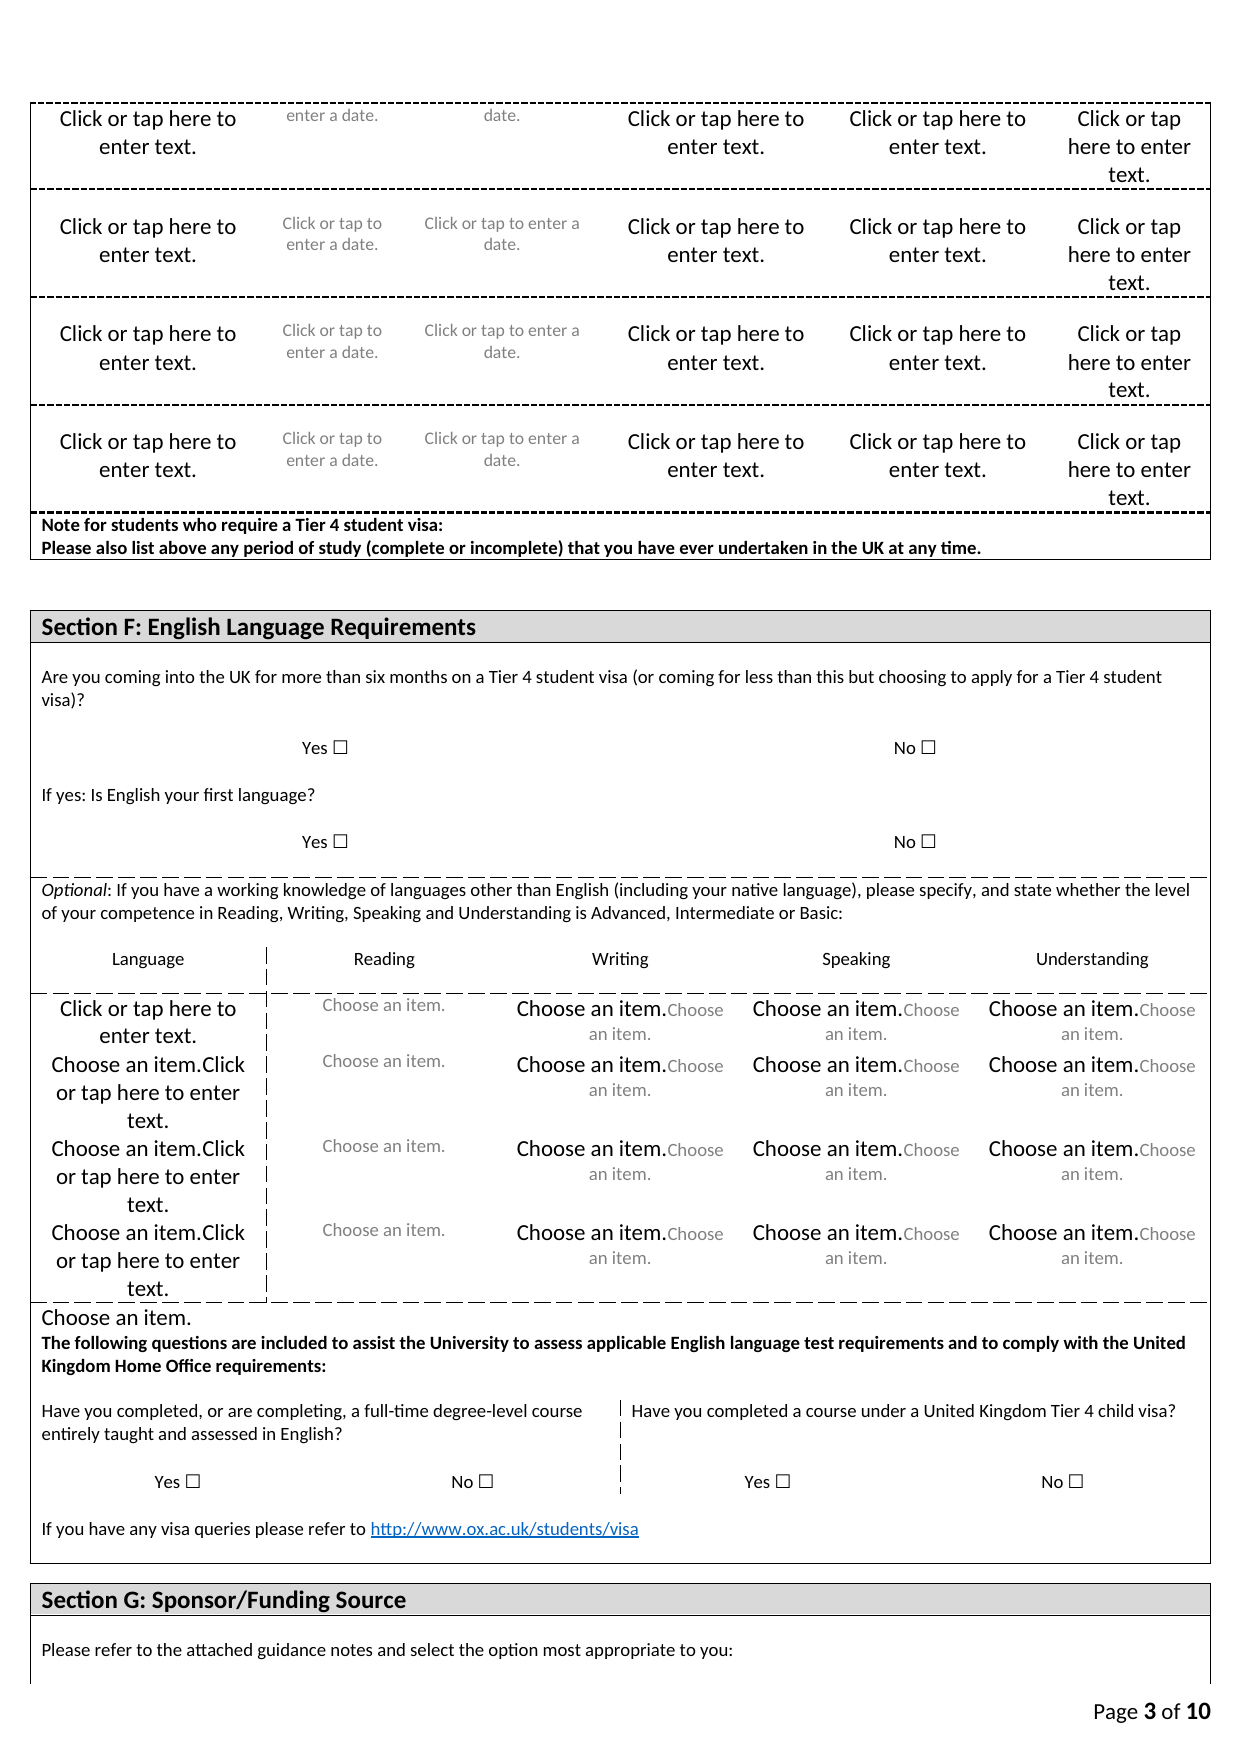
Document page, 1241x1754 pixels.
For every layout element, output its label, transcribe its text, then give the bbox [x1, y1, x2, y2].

table_cell The following questions are included to assist the University to assess applicable English language test requirements and to comply with the United Kingdom Home Office requirements: [31, 1302, 1210, 1400]
table_cell Please refer to the attached guidance notes and select the option most appropriate to you: [31, 1616, 1210, 1684]
table_cell [1049, 102, 1210, 188]
table_cell Understanding [974, 947, 1210, 993]
table_cell Are you coming into the UK for more than six months on a Tier 4 student visa (or coming for less than this but choosing to apply for a Tier 4 student visa)? [31, 643, 1210, 734]
table_cell If you have any visa queries please refer to http://www.ox.ac.uk/students/visa [31, 1494, 1210, 1563]
table_cell [266, 296, 399, 404]
table_cell Have you completed a course under a United Kingdom Tier 4 child visa? [620, 1400, 1210, 1468]
table_cell Have you completed, or are completing, a full-time degree-level course entirely taught and assessed in English? [31, 1400, 620, 1468]
table_cell [827, 102, 1048, 188]
table_cell Yes [620, 1469, 915, 1494]
table_cell [1049, 188, 1210, 296]
table_cell [266, 102, 399, 188]
table_cell [399, 102, 605, 188]
table_cell [605, 188, 827, 296]
table_cell Optional: If you have a working knowledge of languages other than English (including your native language), please specify, and state whether the level of your competence in Reading, Writing, Speaking and Understanding is Advanced, Intermediate or Basic: [31, 877, 1210, 947]
table_cell [399, 188, 605, 296]
table_header Section G: Sponsor/Funding Source [31, 1584, 1210, 1614]
table_cell [399, 404, 605, 511]
table_cell [827, 296, 1048, 404]
table_cell [31, 404, 266, 511]
table_cell [605, 102, 827, 188]
table_cell [31, 296, 266, 404]
table_cell [827, 188, 1048, 296]
table_cell No [325, 1469, 620, 1494]
table_cell Note for students who require a Tier 4 student visa: Please also list above any period of study (complete or incomplete) that you have ever undertaken in the UK at any time. [31, 511, 1210, 559]
table_cell [1049, 404, 1210, 511]
table_cell No [620, 734, 1210, 760]
table_header Section F: English Language Requirements [31, 611, 1210, 642]
table_cell [31, 102, 266, 188]
table_cell Yes [31, 1469, 325, 1494]
table_cell Speaking [738, 947, 974, 993]
table_cell Writing [502, 947, 738, 993]
table_cell [266, 188, 399, 296]
table_cell [399, 296, 605, 404]
table_cell [605, 404, 827, 511]
table_cell No [620, 829, 1210, 877]
table_cell No [915, 1469, 1210, 1494]
table_cell Language [31, 947, 266, 993]
table_cell If yes: Is English your first language? [31, 760, 1210, 828]
table_cell [827, 404, 1048, 511]
table_cell [31, 188, 266, 296]
table_cell Yes [31, 829, 620, 877]
table_cell [605, 296, 827, 404]
table_cell [1049, 296, 1210, 404]
table_cell Reading [266, 947, 502, 993]
table_cell Yes [31, 734, 620, 760]
table_cell [266, 404, 399, 511]
